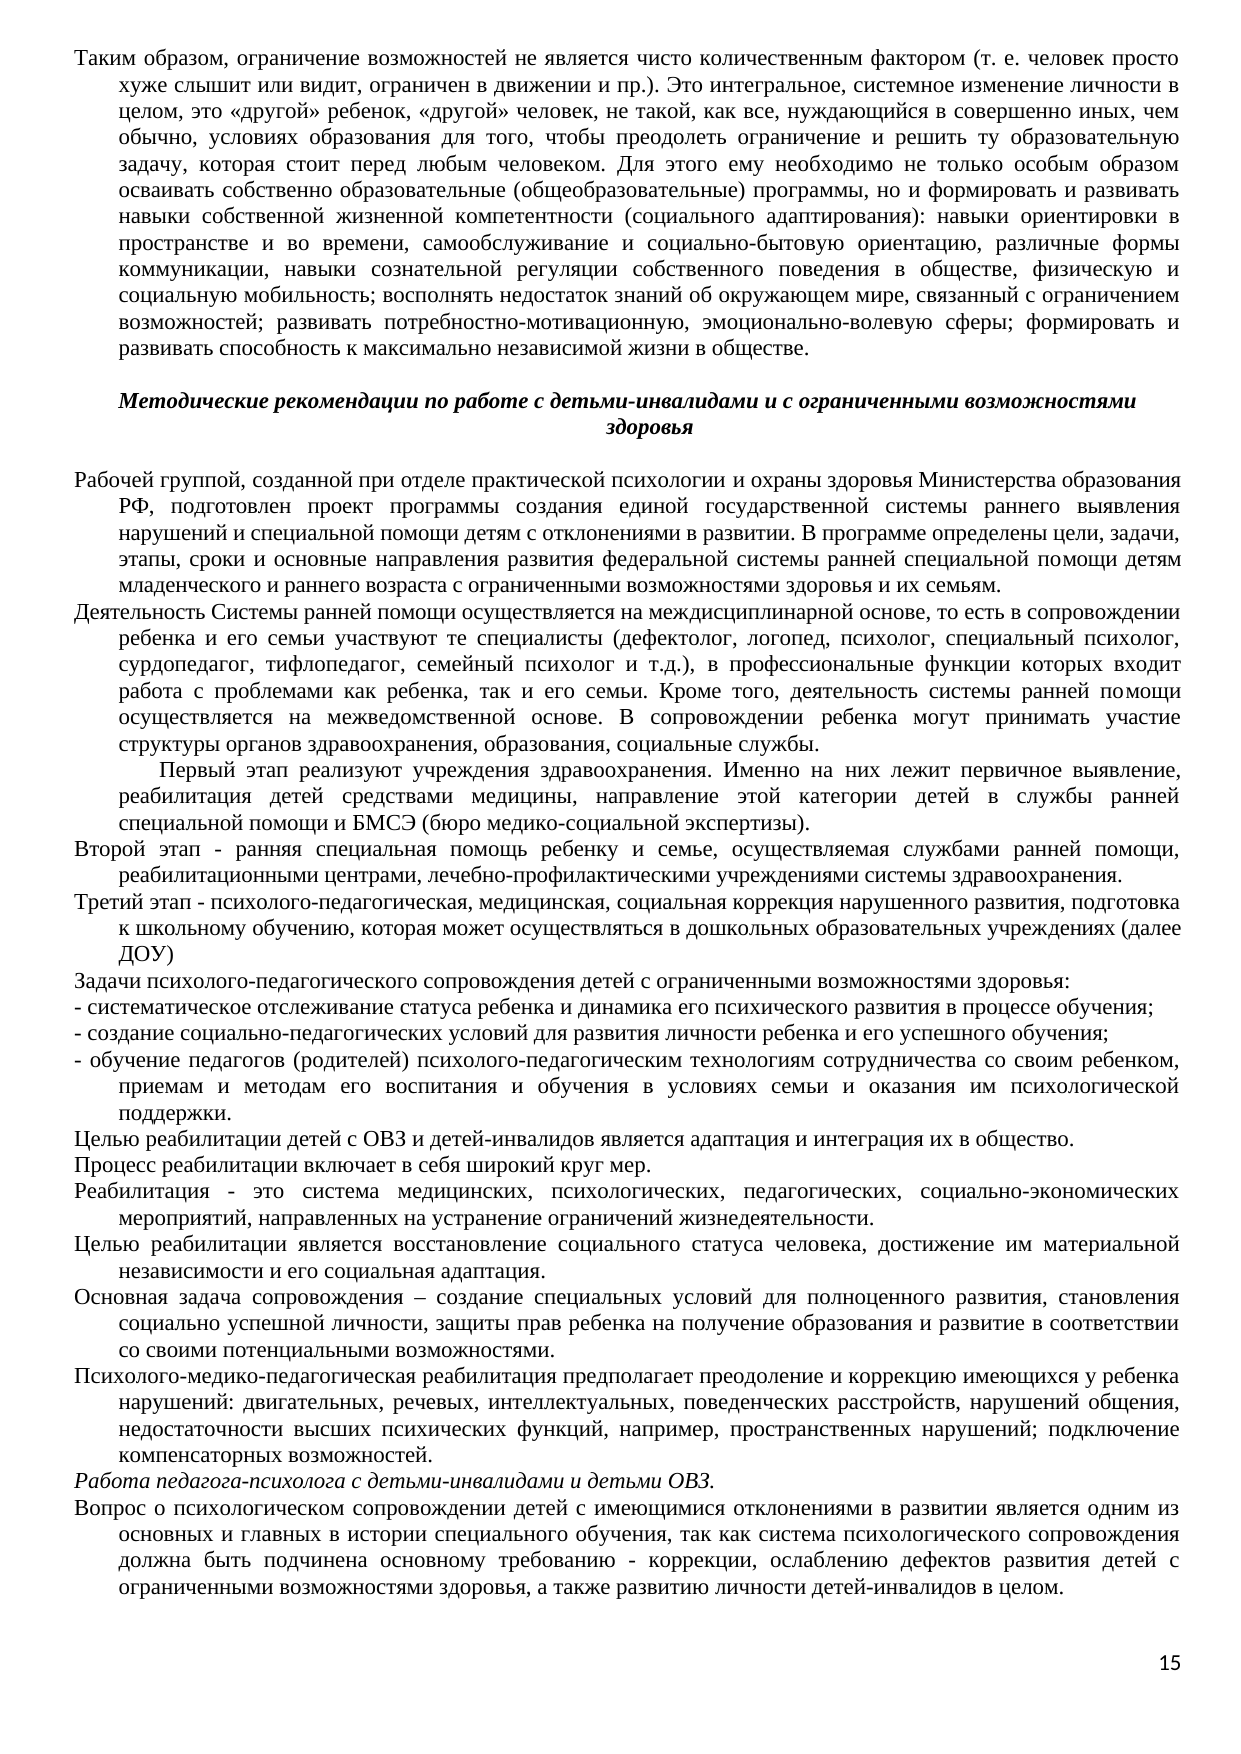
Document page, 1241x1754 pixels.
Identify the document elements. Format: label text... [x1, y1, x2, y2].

text Третий этап - психолого-педагогическая, медицинская, социальная коррекция нарушенного развития, подготовка к школьному обучению, которая может осуществляться в дошкольных образовательных учреждениях (далее ДОУ) [74, 888, 1181, 967]
text Задачи психолого-педагогического сопровождения детей с ограниченными возможностями здоровья: [74, 967, 1181, 993]
text Второй этап - ранняя специальная помощь ребенку и семье, осуществляемая службами ранней помощи, реабилитационными центрами, лечебно-профилактическими учреждениями системы здравоохранения. [74, 835, 1181, 888]
text Таким образом, ограничение возможностей не является чисто количественным фактором (т. е. человек просто хуже слышит или видит, ограничен в движении и пр.). Это интегральное, системное изменение личности в целом, это «другой» ребенок, «другой» человек, не такой, как все, нуждающийся в совершенно иных, чем обычно, условиях образования для того, чтобы преодолеть ограничение и решить ту образовательную задачу, которая стоит перед любым человеком. Для этого ему необходимо не только особым образом осваивать собственно образовательные (общеобразовательные) программы, но и формировать и развивать навыки собственной жизненной компетентности (социального адаптирования): навыки ориентировки в пространстве и во времени, самообслуживание и социально-бытовую ориентацию, различные формы коммуникации, навыки сознательной регуляции собственного поведения в обществе, физическую и социальную мобильность; восполнять недостаток знаний об окружающем мире, связанный с ограничением возможностей; развивать потребностно-мотивационную, эмоционально-волевую сферы; формировать и развивать способность к максимально независимой жизни в обществе. [74, 44, 1181, 361]
text Первый этап реализуют учреждения здравоохранения. Именно на них лежит первичное выявление, реабилитация детей средствами медицины, направление этой категории детей в службы ранней специальной помощи и БМСЭ (бюро медико-социальной экспертизы). [74, 756, 1181, 835]
text Целью реабилитации детей с ОВЗ и детей-инвалидов является адаптация и интеграция их в общество. [74, 1125, 1181, 1151]
text Реабилитация - это система медицинских, психологических, педагогических, социально-экономических мероприятий, направленных на устранение ограничений жизнедеятельности. [74, 1178, 1181, 1230]
text Деятельность Системы ранней помощи осуществляется на междисциплинарной основе, то есть в сопровождении ребенка и его семьи участвуют те специалисты (дефектолог, логопед, психолог, специальный психолог, сурдопедагог, тифлопедагог, семейный психолог и т.д.), в профессиональные функции которых входит работа с проблемами как ребенка, так и его семьи. Кроме того, деятельность системы ранней помощи осуществляется на межведомственной основе. В сопровождении ребенка могут принимать участие структуры органов здравоохранения, образования, социальные службы. [74, 598, 1181, 756]
text Психолого-медико-педагогическая реабилитация предполагает преодоление и коррекцию имеющихся у ребенка нарушений: двигательных, речевых, интеллектуальных, поведенческих расстройств, нарушений общения, недостаточности высших психических функций, например, пространственных нарушений; подключение компенсаторных возможностей. [74, 1362, 1181, 1467]
text Основная задача сопровождения – создание специальных условий для полноценного развития, становления социально успешной личности, защиты прав ребенка на получение образования и развитие в соответствии со своими потенциальными возможностями. [74, 1283, 1181, 1362]
text - создание социально-педагогических условий для развития личности ребенка и его успешного обучения; [74, 1019, 1181, 1046]
text - обучение педагогов (родителей) психолого-педагогическим технологиям сотрудничества со своим ребенком, приемам и методам его воспитания и обучения в условиях семьи и оказания им психологической поддержки. [74, 1046, 1181, 1125]
text Рабочей группой, созданной при отделе практической психологии и охраны здоровья Министерства образования РФ, подготовлен проект программы создания единой государственной системы раннего выявления нарушений и специальной помощи детям с отклонениями в развитии. В программе определены цели, задачи, этапы, сроки и основные направления развития федеральной системы ранней специальной помощи детям младенческого и раннего возраста с ограниченными возможностями здоровья и их семьям. [74, 466, 1181, 598]
text - систематическое отслеживание статуса ребенка и динамика его психического развития в процессе обучения; [74, 993, 1181, 1019]
text Процесс реабилитации включает в себя широкий круг мер. [74, 1151, 1181, 1178]
text Целью реабилитации является восстановление социального статуса человека, достижение им материальной независимости и его социальная адаптация. [74, 1230, 1181, 1283]
text Работа педагога-психолога с детьми-инвалидами и детьми ОВЗ. [74, 1467, 1181, 1494]
text Методические рекомендации по работе с детьми-инвалидами и с ограниченными возможностями здоровья [74, 387, 1181, 440]
text Вопрос о психологическом сопровождении детей с имеющимися отклонениями в развитии является одним из основных и главных в истории специального обучения, так как система психологического сопровождения должна быть подчинена основному требованию - коррекции, ослаблению дефектов развития детей с ограниченными возможностями здоровья, а также развитию личности детей-инвалидов в целом. [74, 1494, 1181, 1599]
